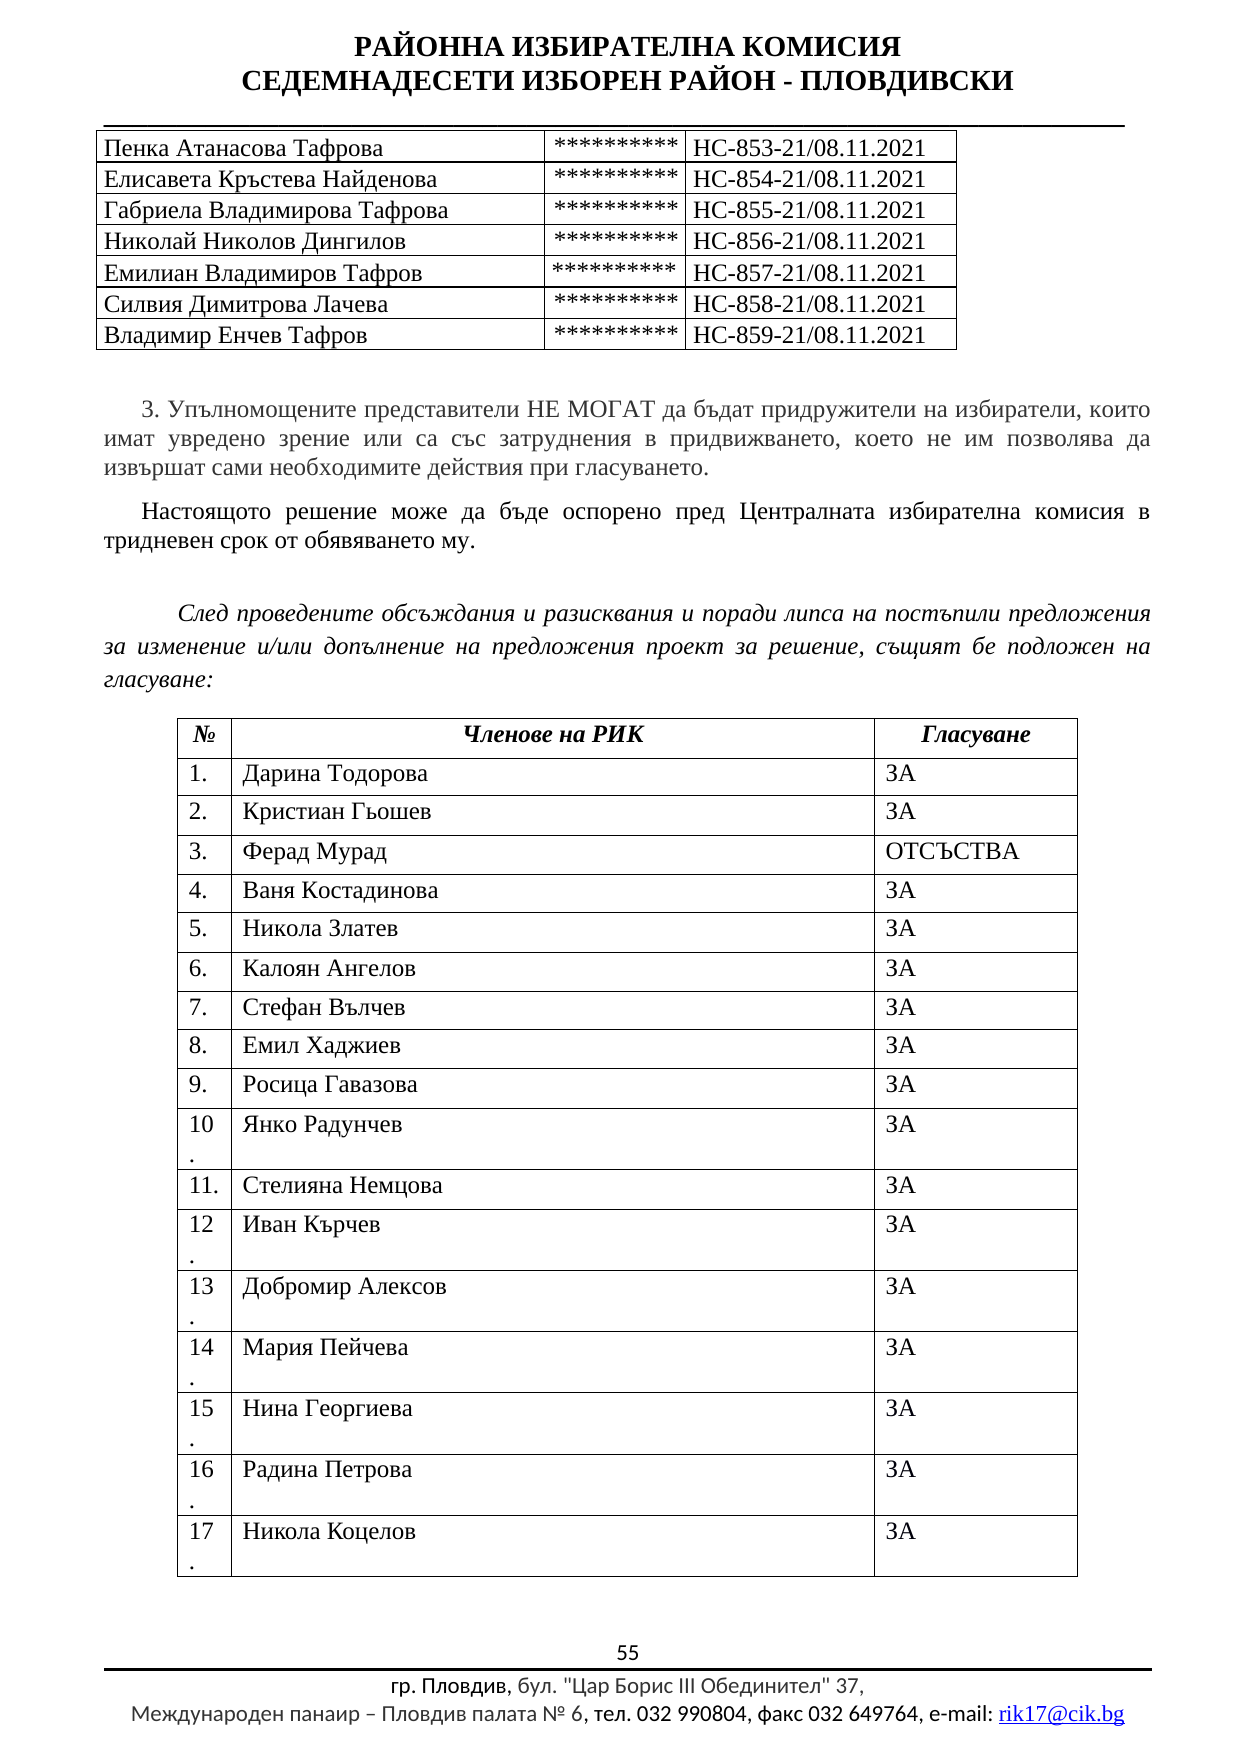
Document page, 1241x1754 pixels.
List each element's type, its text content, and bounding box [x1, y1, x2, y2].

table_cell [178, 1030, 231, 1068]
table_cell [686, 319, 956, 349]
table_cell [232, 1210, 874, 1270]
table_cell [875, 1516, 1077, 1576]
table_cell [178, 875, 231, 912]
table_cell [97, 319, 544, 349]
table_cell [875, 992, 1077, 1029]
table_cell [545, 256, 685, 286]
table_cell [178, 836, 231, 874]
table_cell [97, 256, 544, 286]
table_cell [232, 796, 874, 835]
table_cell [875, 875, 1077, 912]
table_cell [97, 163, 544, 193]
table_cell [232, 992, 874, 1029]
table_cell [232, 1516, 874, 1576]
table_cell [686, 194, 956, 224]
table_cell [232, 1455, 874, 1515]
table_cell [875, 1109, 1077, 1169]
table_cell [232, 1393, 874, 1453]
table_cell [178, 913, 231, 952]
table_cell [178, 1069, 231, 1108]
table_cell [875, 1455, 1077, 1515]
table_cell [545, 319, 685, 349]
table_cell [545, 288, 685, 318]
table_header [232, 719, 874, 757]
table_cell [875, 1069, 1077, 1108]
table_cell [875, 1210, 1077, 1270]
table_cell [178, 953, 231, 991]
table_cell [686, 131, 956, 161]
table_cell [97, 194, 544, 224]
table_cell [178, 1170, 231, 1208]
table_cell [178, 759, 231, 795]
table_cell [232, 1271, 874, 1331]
text Настоящото решение може да бъде оспорено пред Централната избирателна комисия в тридневен срок от обявяването му. [103, 496, 1152, 554]
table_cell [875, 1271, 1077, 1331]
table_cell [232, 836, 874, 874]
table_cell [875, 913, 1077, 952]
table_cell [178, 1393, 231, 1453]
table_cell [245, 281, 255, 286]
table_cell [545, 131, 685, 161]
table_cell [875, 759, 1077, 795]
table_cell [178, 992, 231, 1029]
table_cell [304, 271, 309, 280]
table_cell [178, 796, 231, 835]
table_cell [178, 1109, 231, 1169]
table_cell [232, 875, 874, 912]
text 3. Упълномощените представители НЕ МОГАТ да бъдат придружители на избиратели, които имат увредено зрение или са със затруднения в придвижването, което не им позволява да извършат сами необходимите действия при гласуването. [103, 394, 1152, 481]
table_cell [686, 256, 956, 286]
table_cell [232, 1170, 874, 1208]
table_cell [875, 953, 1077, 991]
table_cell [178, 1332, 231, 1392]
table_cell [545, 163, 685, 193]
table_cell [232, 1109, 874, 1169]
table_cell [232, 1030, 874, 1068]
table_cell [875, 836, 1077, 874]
text След проведените обсъждания и разисквания и поради липса на постъпили предложения за изменение и/или допълнение на предложения проект за решение, същият бе подложен на гласуване: [103, 598, 1152, 693]
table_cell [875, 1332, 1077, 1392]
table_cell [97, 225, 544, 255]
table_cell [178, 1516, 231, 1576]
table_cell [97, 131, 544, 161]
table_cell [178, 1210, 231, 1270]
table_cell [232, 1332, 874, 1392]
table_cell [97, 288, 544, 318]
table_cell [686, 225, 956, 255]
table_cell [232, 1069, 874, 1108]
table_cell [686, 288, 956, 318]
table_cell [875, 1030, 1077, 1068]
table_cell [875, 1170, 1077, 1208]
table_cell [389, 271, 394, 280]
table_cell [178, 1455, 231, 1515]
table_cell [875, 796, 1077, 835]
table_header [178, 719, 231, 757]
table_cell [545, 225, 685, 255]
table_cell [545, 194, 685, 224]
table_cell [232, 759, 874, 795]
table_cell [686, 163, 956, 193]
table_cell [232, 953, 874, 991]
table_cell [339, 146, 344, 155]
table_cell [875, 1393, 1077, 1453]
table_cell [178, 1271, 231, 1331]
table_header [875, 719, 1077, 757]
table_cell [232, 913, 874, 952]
